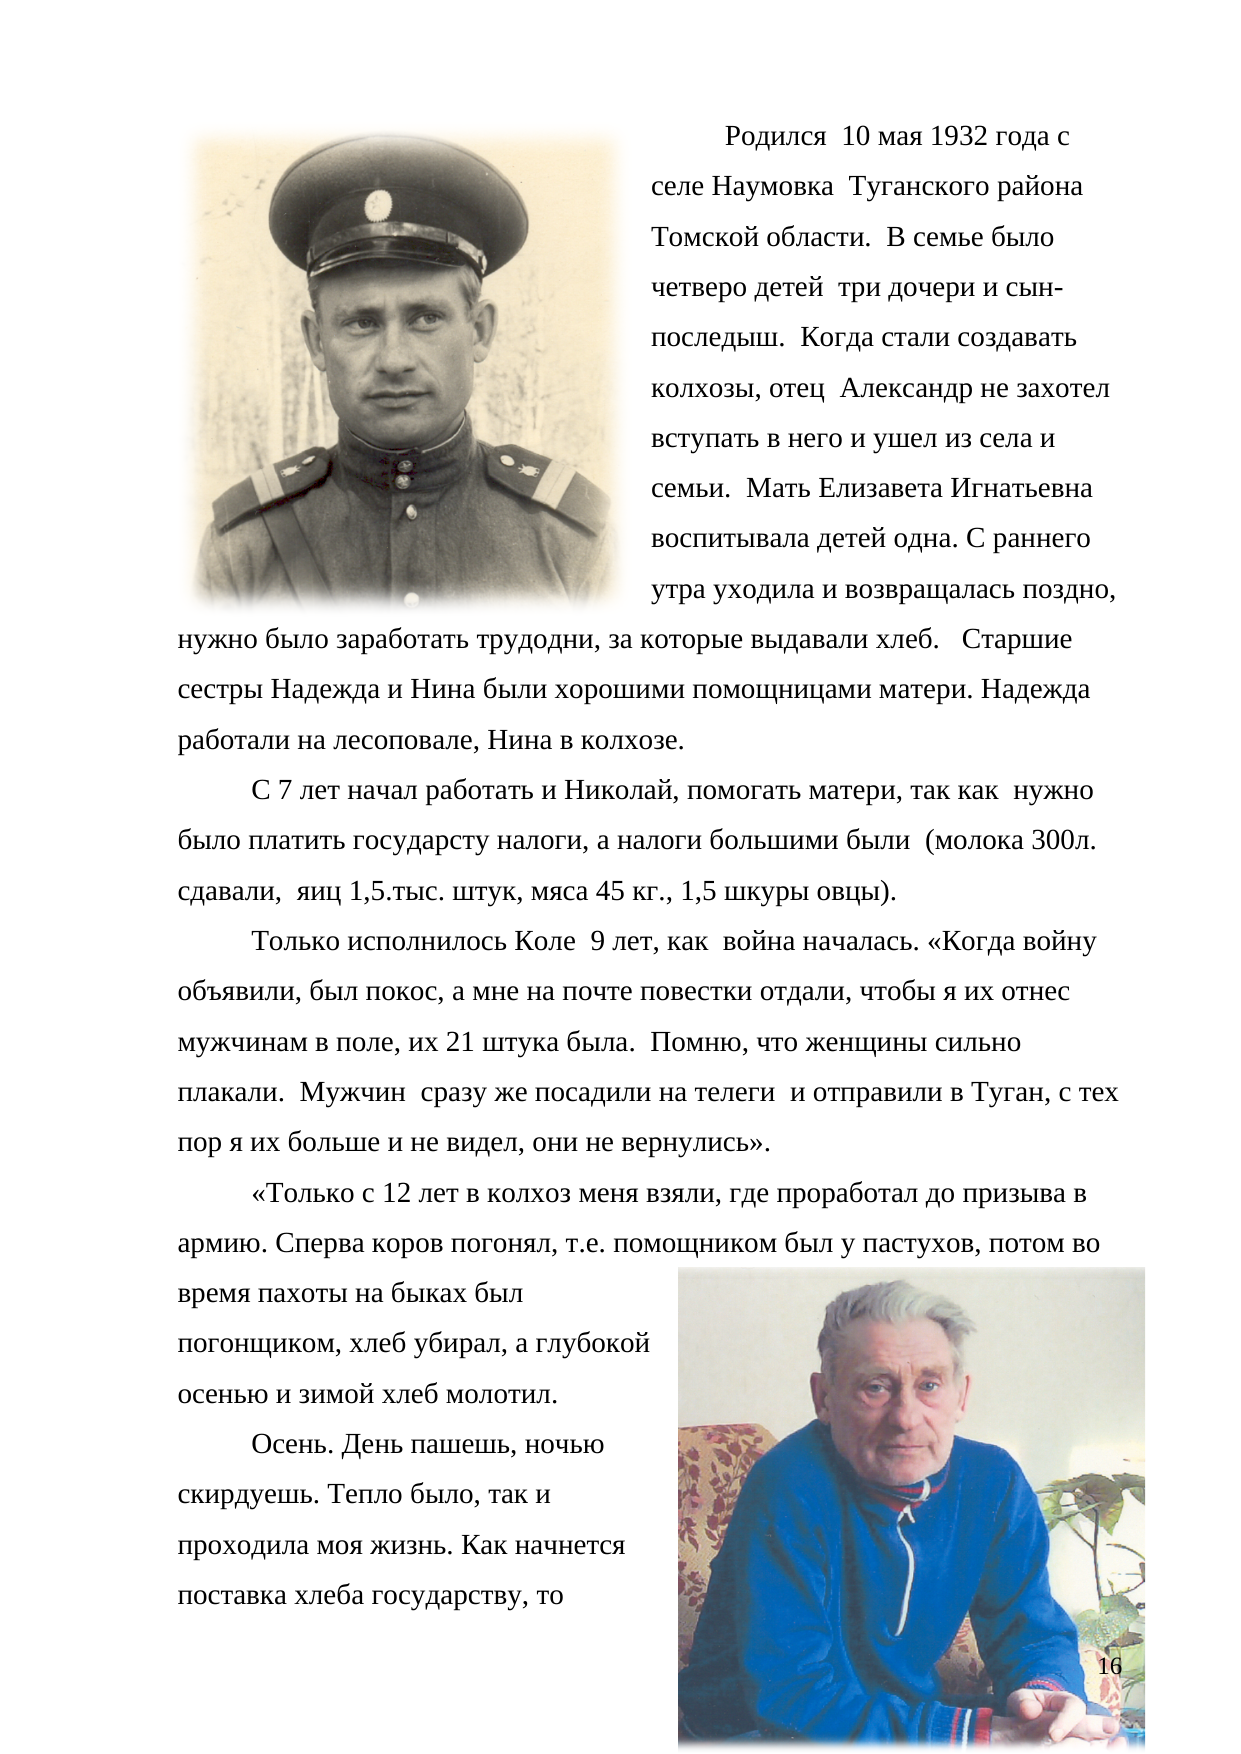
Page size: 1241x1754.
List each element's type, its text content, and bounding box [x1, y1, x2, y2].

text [177, 1074, 1122, 1611]
text «Только с 12 лет в колхоз меня взяли, где проработал до призыва в армию. Сперва коров погонял, т.е. помощником был у пастухов, потом во время пахоты на быках был погонщиком, хлеб убирал, а глубокой осенью и зимой хлеб молотил. [177, 873, 1122, 1057]
text С 7 лет начал работать и Николай, помогать матери, так как нужно было платить государсту налоги, а налоги большими были (молока 300л. сдавали, яиц 1,5.тыс. штук, мяса 45 кг., 1,5 шкуры овцы). [177, 470, 1122, 604]
picture [678, 1531, 1146, 1753]
text Только исполнилось Коле 9 лет, как война началась. «Когда войну объявили, был покос, а мне на почте повестки отдали, чтобы я их отнес мужчинам в поле, их 21 штука была. Помню, что женщины сильно плакали. Мужчин сразу же посадили на телеги и отправили в Туган, с тех пор я их больше и не видел, они не вернулись». [177, 621, 1122, 856]
